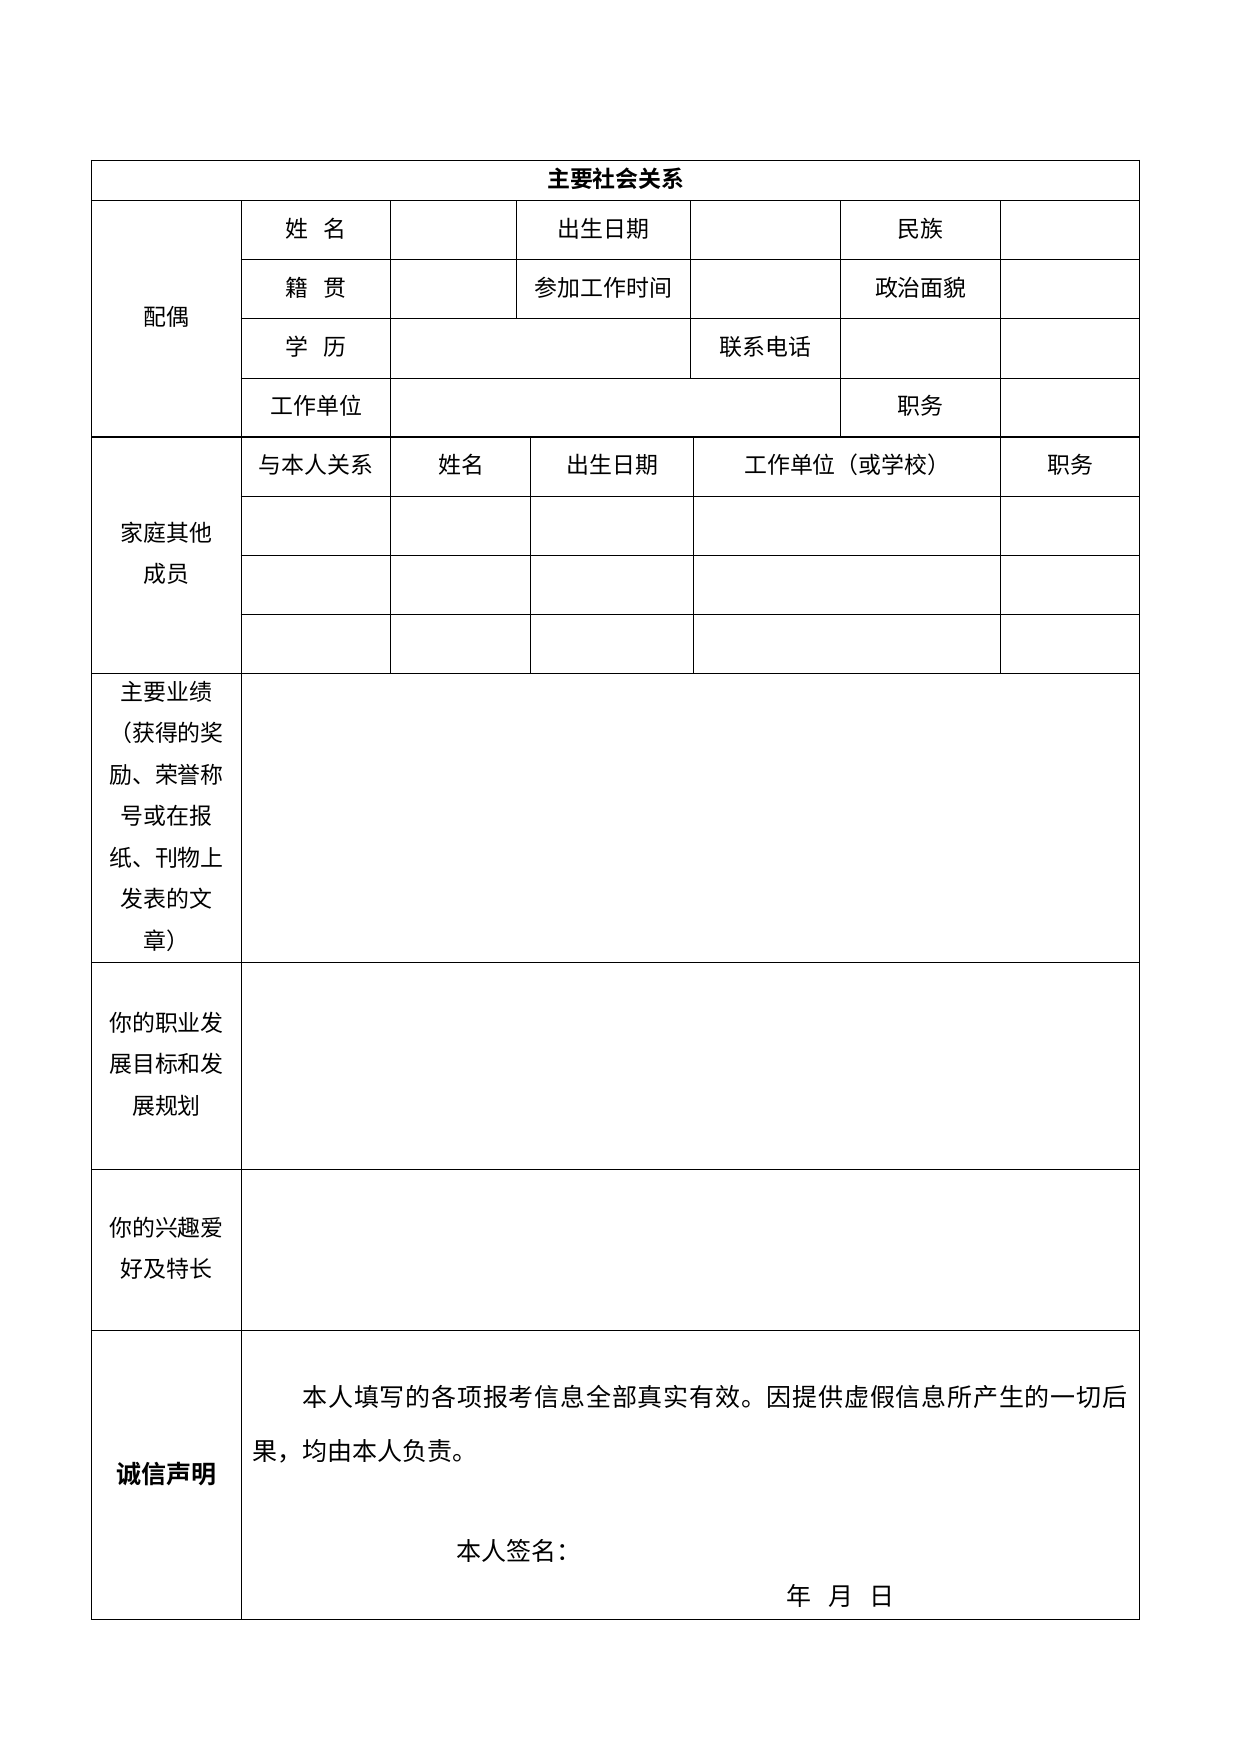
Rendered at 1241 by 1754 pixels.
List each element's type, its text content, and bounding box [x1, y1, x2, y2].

table_cell [391, 379, 840, 436]
table_cell [531, 556, 693, 614]
table_cell [1001, 201, 1139, 259]
table_cell [694, 497, 1000, 554]
table_cell [391, 201, 516, 259]
table_cell [391, 497, 530, 554]
table_cell 民族 [841, 201, 1000, 259]
table_cell [242, 556, 390, 614]
table_cell [1001, 556, 1139, 614]
table_cell [242, 497, 390, 554]
table_cell 姓 名 [242, 201, 390, 259]
table_cell 你的职业发展目标和发展规划 [92, 963, 241, 1169]
table_cell 出生日期 [517, 201, 690, 259]
table_cell 工作单位（或学校） [694, 438, 1000, 496]
table_cell 职务 [841, 379, 1000, 436]
table_cell 与本人关系 [242, 438, 390, 496]
table_cell [391, 260, 516, 318]
table_cell 联系电话 [691, 319, 840, 377]
table_cell 出生日期 [531, 438, 693, 496]
table_cell 诚信声明 [92, 1331, 241, 1619]
table_cell 本人填写的各项报考信息全部真实有效。因提供虚假信息所产生的一切后果，均由本人负责。 本人签名： 年 月 日 [242, 1331, 1139, 1619]
table_cell [694, 615, 1000, 673]
table_cell 学 历 [242, 319, 390, 377]
table_cell [841, 319, 1000, 377]
table_cell [242, 963, 1139, 1169]
table_cell [391, 319, 690, 377]
table_cell [531, 615, 693, 673]
table_cell 配偶 [92, 201, 241, 436]
table_cell [242, 674, 1139, 962]
table_cell [242, 1170, 1139, 1330]
table_cell 姓名 [391, 438, 530, 496]
table_cell 参加工作时间 [517, 260, 690, 318]
table_cell 职务 [1001, 438, 1139, 496]
table_cell [1001, 379, 1139, 436]
table_cell [691, 260, 840, 318]
table_cell 你的兴趣爱好及特长 [92, 1170, 241, 1330]
table_cell [1001, 615, 1139, 673]
table_cell [242, 615, 390, 673]
table_cell [694, 556, 1000, 614]
table_cell 政治面貌 [841, 260, 1000, 318]
table_cell [531, 497, 693, 554]
table_cell [391, 615, 530, 673]
table_cell [1001, 260, 1139, 318]
table_cell [1001, 497, 1139, 554]
table_cell [691, 201, 840, 259]
table_cell [1001, 319, 1139, 377]
table_cell [391, 556, 530, 614]
table_cell 籍 贯 [242, 260, 390, 318]
table_cell 工作单位 [242, 379, 390, 436]
table_header 主要社会关系 [92, 161, 1139, 200]
table_cell 家庭其他 成员 [92, 438, 241, 673]
table_cell 主要业绩（获得的奖励、荣誉称号或在报纸、刊物上发表的文章） [92, 674, 241, 962]
